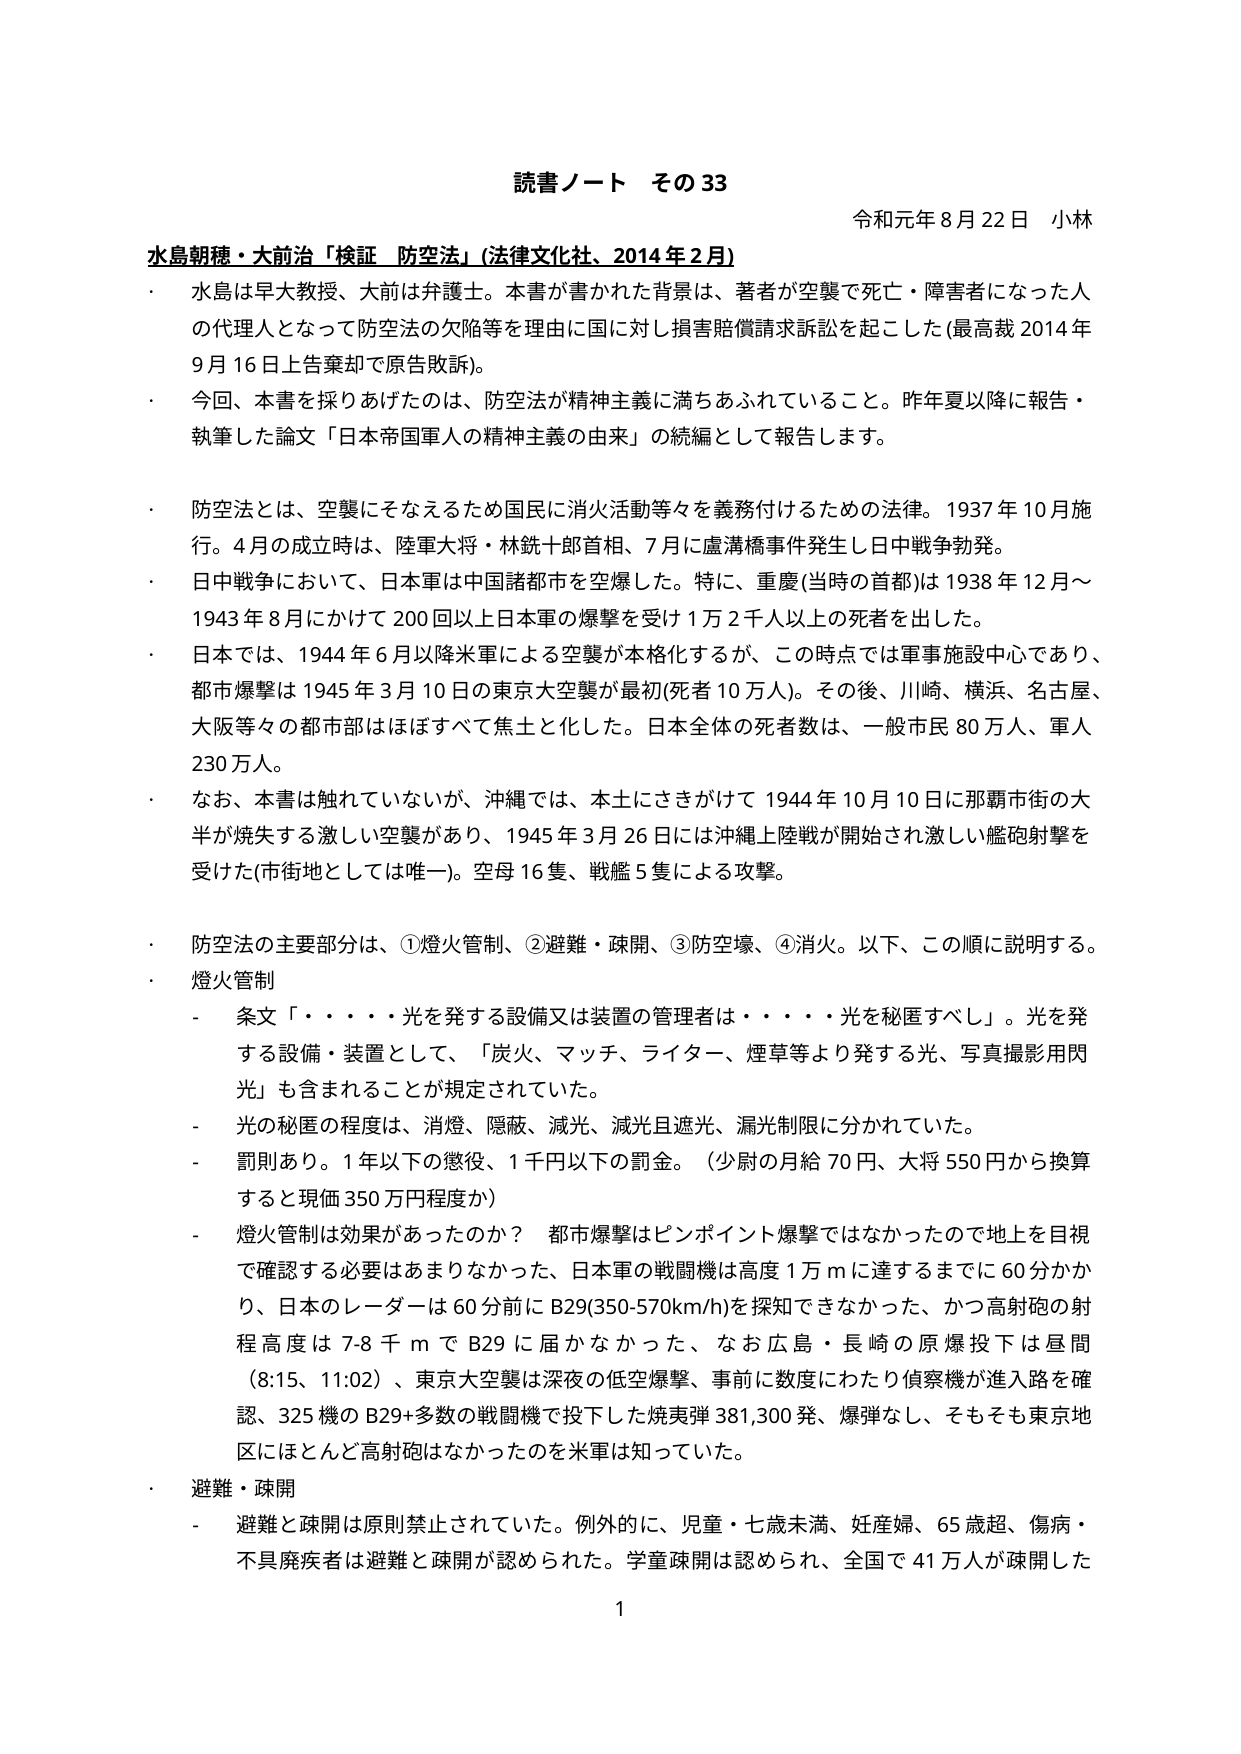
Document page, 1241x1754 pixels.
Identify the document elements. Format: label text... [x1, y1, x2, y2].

list 日中戦争において、日本軍は中国諸都市を空爆した。特に、重慶(当時の首都)は1938年12月～1943年8月にかけて200回以上日本軍の爆撃を受け1万2千人以上の死者を出した。 [148, 563, 1092, 635]
list 燈火管制は効果があったのか？ 都市爆撃はピンポイント爆撃ではなかったので地上を目視で確認する必要はあまりなかった、日本軍の戦闘機は高度1万mに達するまでに60分かかり、日本のレーダーは60分前にB29(350-570km/h)を探知できなかった、かつ高射砲の射程高度は7-8千mでB29に届かなかった、なお広島・長崎の原爆投下は昼間（8:15、11:02）、東京大空襲は深夜の低空爆撃、事前に数度にわたり偵察機が進入路を確認、325機のB29+多数の戦闘機で投下した焼夷弾381,300発、爆弾なし、そもそも東京地区にほとんど高射砲はなかったのを米軍は知っていた。 [192, 1215, 1092, 1469]
list 防空法の主要部分は、①燈火管制、②避難・疎開、③防空壕、④消火。以下、この順に説明する。 [148, 925, 1092, 961]
text 水島朝穂・大前治「検証 防空法」(法律文化社、2014年2月) [148, 236, 1092, 273]
list 避難・疎開 [148, 1469, 1092, 1505]
list 条文「・・・・・光を発する設備又は装置の管理者は・・・・・光を秘匿すべし」。光を発する設備・装置として、「炭火、マッチ、ライター、煙草等より発する光、写真撮影用閃光」も含まれることが規定されていた。 [192, 998, 1092, 1106]
list 水島は早大教授、大前は弁護士。本書が書かれた背景は、著者が空襲で死亡・障害者になった人の代理人となって防空法の欠陥等を理由に国に対し損害賠償請求訴訟を起こした(最高裁2014年9月16日上告棄却で原告敗訴)。 [148, 273, 1092, 381]
list 防空法とは、空襲にそなえるため国民に消火活動等々を義務付けるための法律。1937年10月施行。4月の成立時は、陸軍大将・林銑十郎首相、7月に盧溝橋事件発生し日中戦争勃発。 [148, 490, 1092, 563]
list なお、本書は触れていないが、沖縄では、本土にさきがけて1944年10月10日に那覇市街の大半が焼失する激しい空襲があり、1945年3月26日には沖縄上陸戦が開始され激しい艦砲射撃を受けた(市街地としては唯一)。空母16隻、戦艦5隻による攻撃。 [148, 780, 1092, 889]
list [192, 1505, 1092, 1578]
text 令和元年8月22日 小林 [148, 200, 1092, 236]
list 燈火管制 [148, 961, 1092, 998]
list 日本では、1944年6月以降米軍による空襲が本格化するが、この時点では軍事施設中心であり、都市爆撃は1945年3月10日の東京大空襲が最初(死者10万人)。その後、川崎、横浜、名古屋、大阪等々の都市部はほぼすべて焦土と化した。日本全体の死者数は、一般市民80万人、軍人230万人。 [148, 635, 1092, 780]
text 読書ノート その33 [148, 164, 1092, 200]
list 光の秘匿の程度は、消燈、隠蔽、減光、減光且遮光、漏光制限に分かれていた。 [192, 1106, 1092, 1143]
list 今回、本書を採りあげたのは、防空法が精神主義に満ちあふれていること。昨年夏以降に報告・執筆した論文「日本帝国軍人の精神主義の由来」の続編として報告します。 [148, 381, 1092, 454]
list 罰則あり。1年以下の懲役、1千円以下の罰金。（少尉の月給70円、大将550円から換算すると現価350万円程度か） [192, 1143, 1092, 1215]
